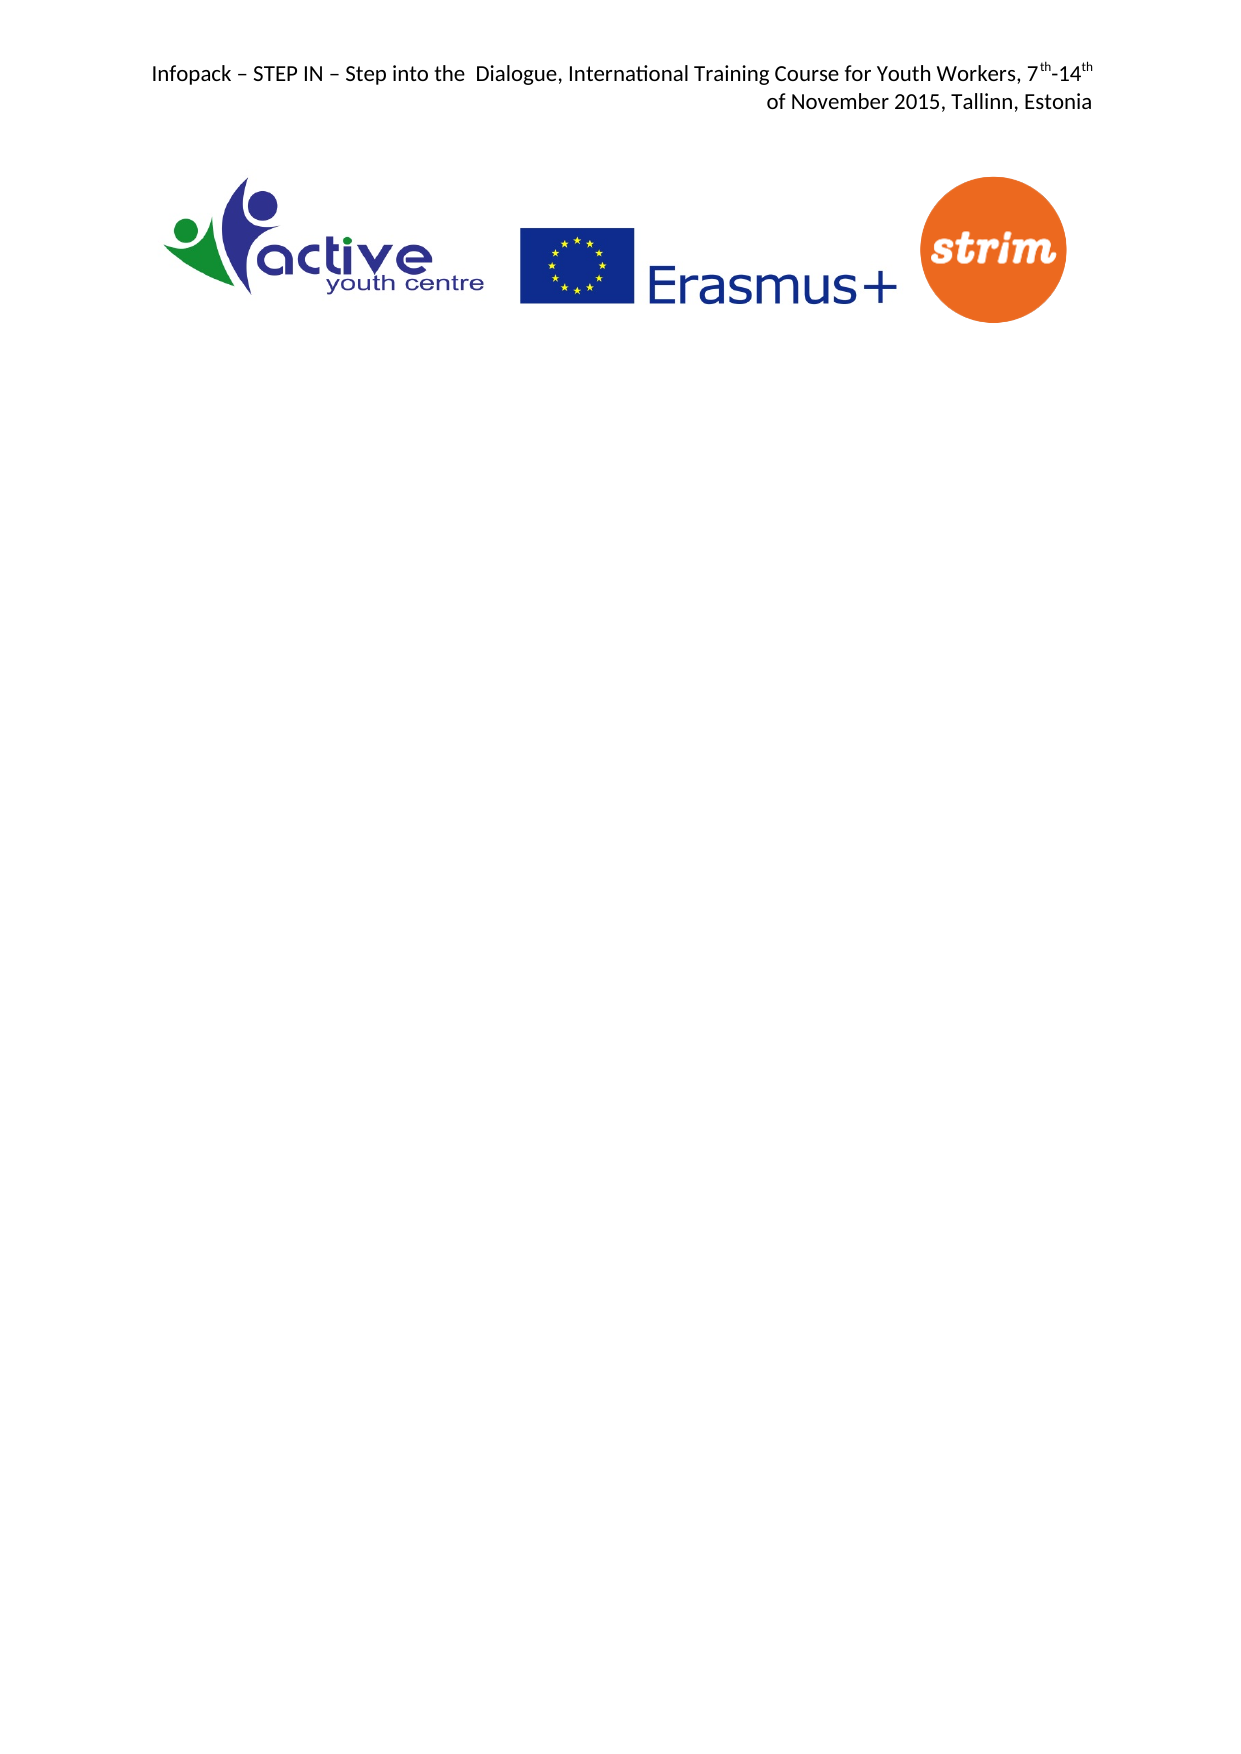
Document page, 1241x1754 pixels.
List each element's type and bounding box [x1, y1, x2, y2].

picture [147, 147, 1068, 325]
